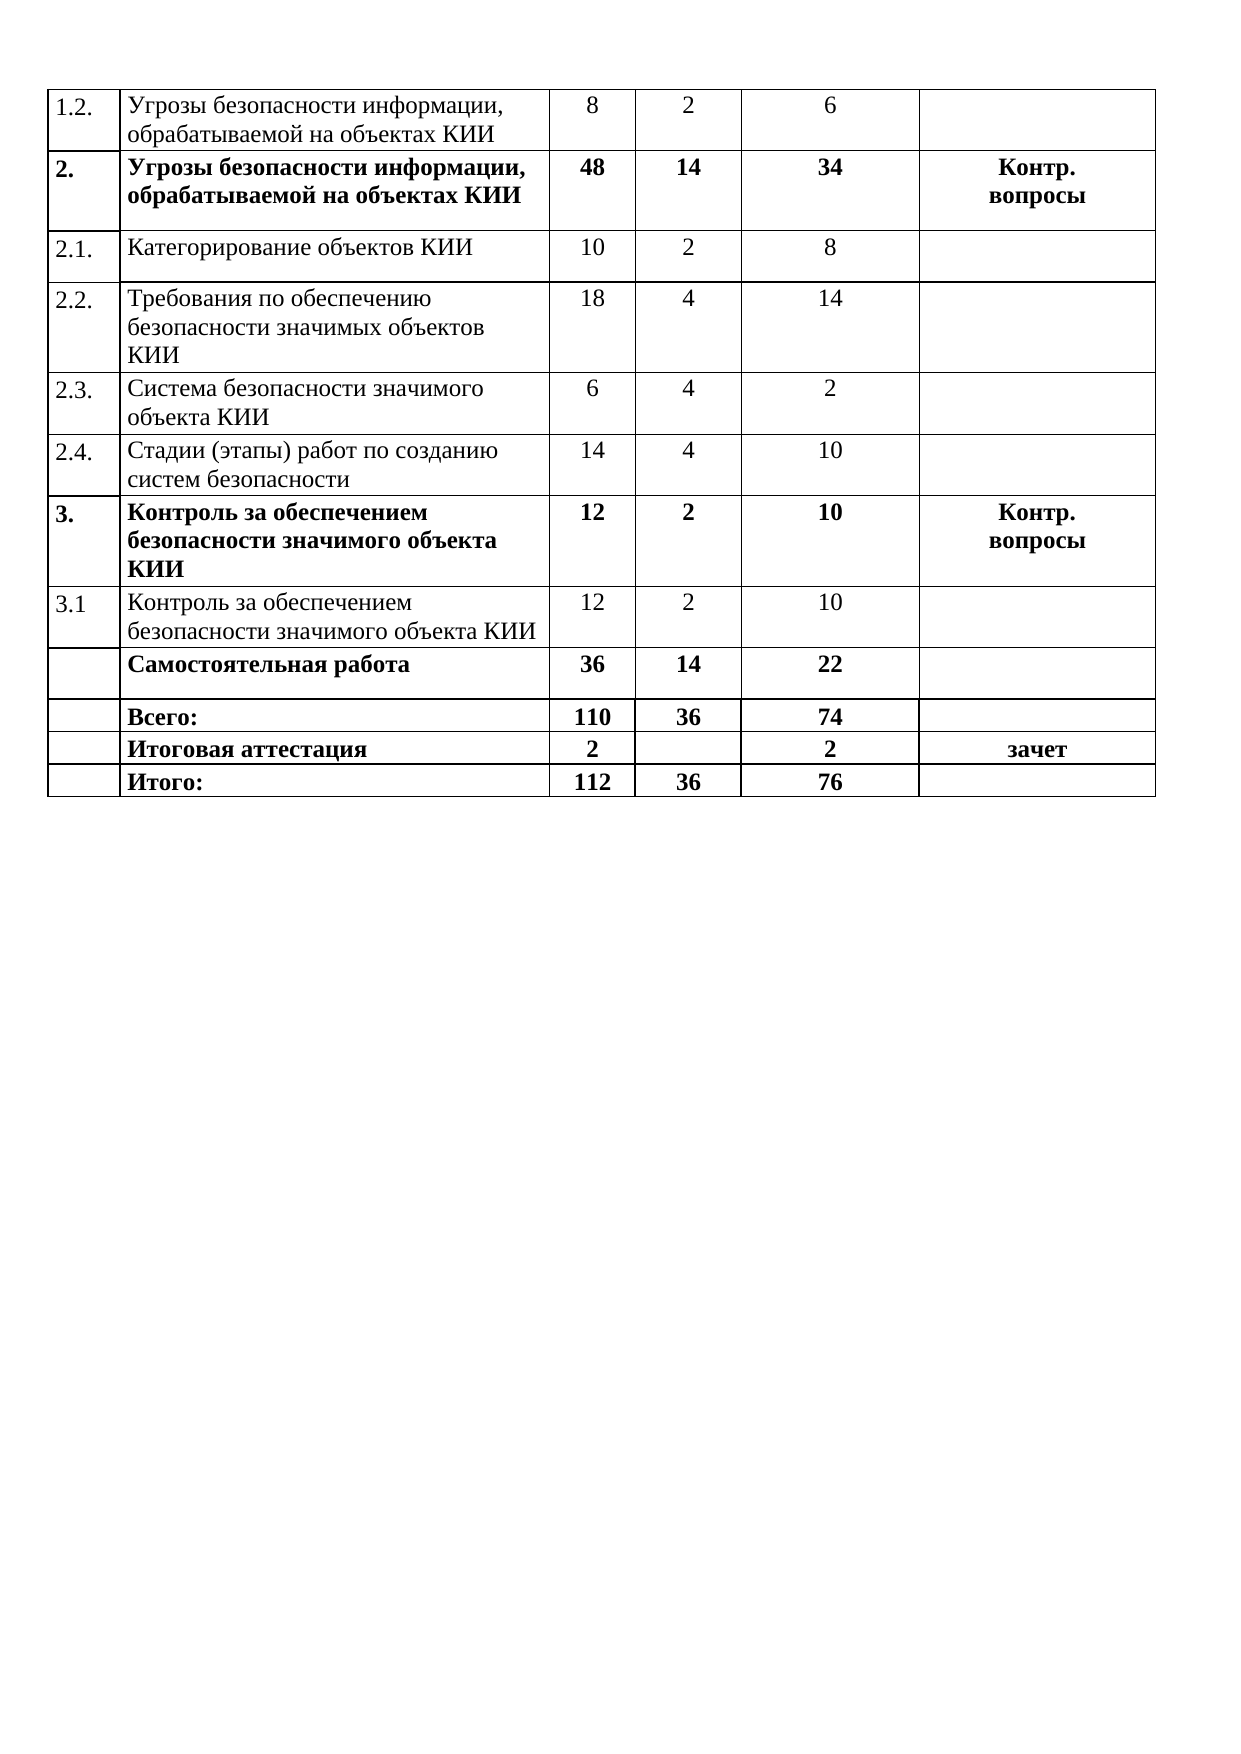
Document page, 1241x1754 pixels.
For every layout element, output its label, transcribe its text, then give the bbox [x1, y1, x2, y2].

table_cell 1.2. [49, 90, 119, 150]
table_cell 8 [742, 231, 919, 281]
table_cell [49, 649, 119, 698]
table_cell 2 [636, 496, 741, 586]
table_cell 2.2. [49, 283, 119, 372]
table_cell 14 [742, 283, 919, 372]
table_cell [920, 700, 1155, 731]
table_cell [920, 765, 1155, 796]
table_cell Всего: [121, 700, 549, 731]
table_cell Система безопасности значимого объекта КИИ [121, 373, 549, 433]
table_cell [49, 732, 119, 763]
table_cell Требования по обеспечению безопасности значимых объектов КИИ [121, 283, 549, 372]
table_cell 10 [550, 231, 635, 281]
table_cell 8 [550, 90, 635, 150]
table_cell Стадии (этапы) работ по созданию систем безопасности [121, 435, 549, 495]
table_cell [49, 700, 119, 731]
table_cell Угрозы безопасности информации, обрабатываемой на объектах КИИ [121, 90, 549, 150]
table_cell [920, 648, 1155, 698]
table_cell 2 [742, 732, 918, 763]
table_cell 4 [636, 435, 741, 495]
table_cell 112 [550, 765, 634, 796]
table_cell 6 [742, 90, 919, 150]
table_cell 2 [636, 587, 741, 647]
table_cell Контроль за обеспечением безопасности значимого объекта КИИ [121, 496, 549, 586]
table_cell 4 [636, 373, 741, 433]
table_cell 2. [49, 152, 119, 230]
table_cell 6 [550, 373, 635, 433]
table_cell зачет [920, 732, 1155, 763]
table_cell 36 [636, 765, 740, 796]
table_cell 3.1 [49, 587, 119, 647]
table_cell Итого: [121, 765, 549, 796]
table_cell 18 [550, 283, 635, 372]
table_cell [920, 435, 1155, 495]
table_cell Итоговая аттестация [121, 732, 549, 763]
table_cell [636, 732, 740, 763]
table_cell 2 [742, 373, 919, 433]
table_cell 2 [636, 231, 741, 281]
table_cell 10 [742, 587, 919, 647]
table_cell Угрозы безопасности информации, обрабатываемой на объектах КИИ [121, 151, 549, 230]
table_cell 36 [636, 700, 740, 731]
table_cell 2.4. [49, 435, 119, 495]
table_cell 10 [742, 496, 919, 586]
table_cell 74 [742, 700, 918, 731]
table_cell Категорирование объектов КИИ [121, 231, 549, 281]
table_cell 14 [636, 151, 741, 230]
table_cell [920, 587, 1155, 647]
table_cell 14 [550, 435, 635, 495]
table_cell Контроль за обеспечением безопасности значимого объекта КИИ [121, 587, 549, 647]
table_cell 14 [636, 648, 741, 698]
table_cell [49, 765, 119, 796]
table_cell 2.1. [49, 232, 119, 281]
table_cell Контр. вопросы [920, 496, 1155, 586]
table_cell Самостоятельная работа [121, 648, 549, 698]
table_cell 2 [636, 90, 741, 150]
table_cell [920, 90, 1155, 150]
table_cell 22 [742, 648, 919, 698]
table_cell [920, 283, 1155, 372]
table_cell 2 [550, 732, 634, 763]
table_cell 4 [636, 283, 741, 372]
table_cell 2.3. [49, 373, 119, 433]
table_cell 36 [550, 648, 635, 698]
table_cell 12 [550, 587, 635, 647]
table_cell [920, 231, 1155, 281]
table_cell [920, 373, 1155, 433]
table_cell 48 [550, 151, 635, 230]
table_cell Контр. вопросы [920, 151, 1155, 230]
table_cell 12 [550, 496, 635, 586]
table_cell 3. [49, 497, 119, 586]
table_cell 76 [742, 765, 918, 796]
table_cell 34 [742, 151, 919, 230]
table_cell 110 [550, 700, 634, 731]
table_cell 10 [742, 435, 919, 495]
